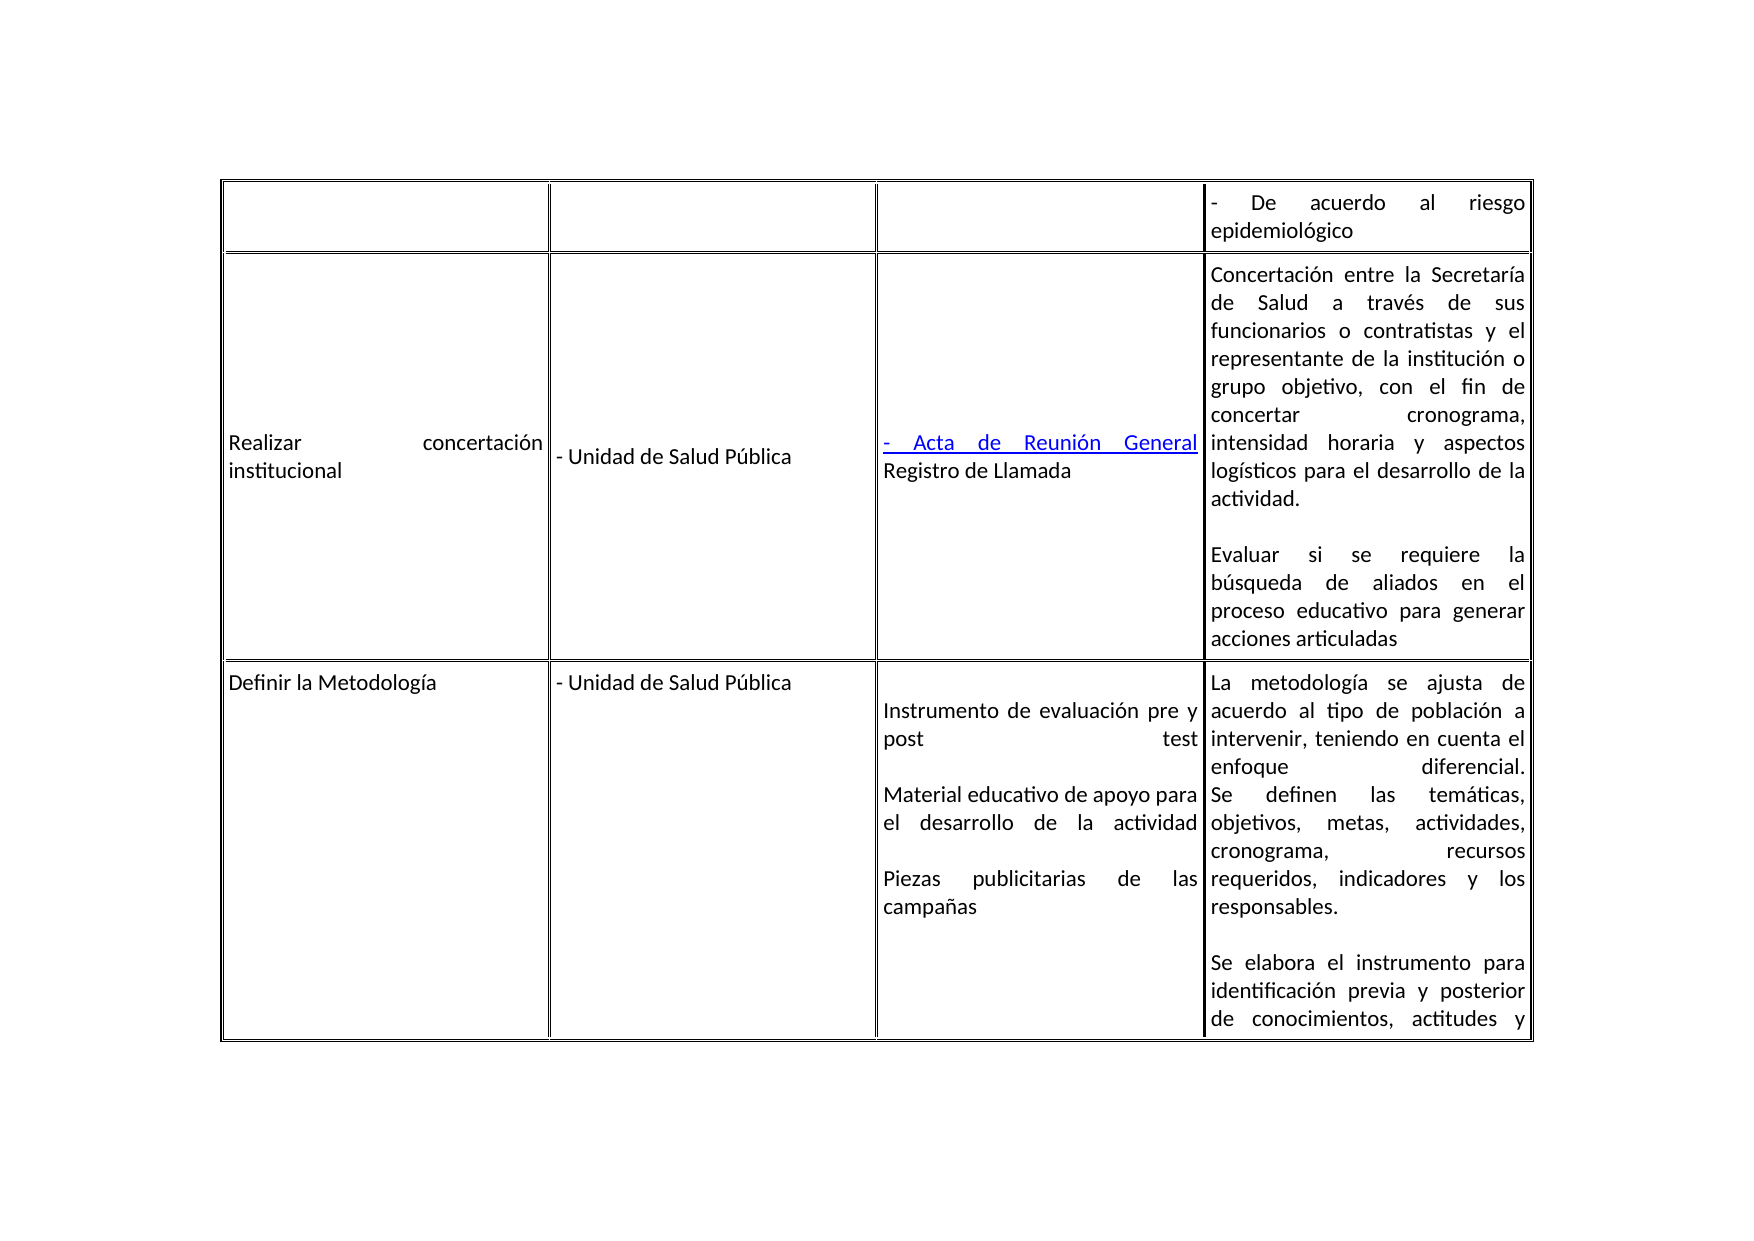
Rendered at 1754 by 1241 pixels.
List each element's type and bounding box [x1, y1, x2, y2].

table_cell [222, 180, 1533, 1041]
